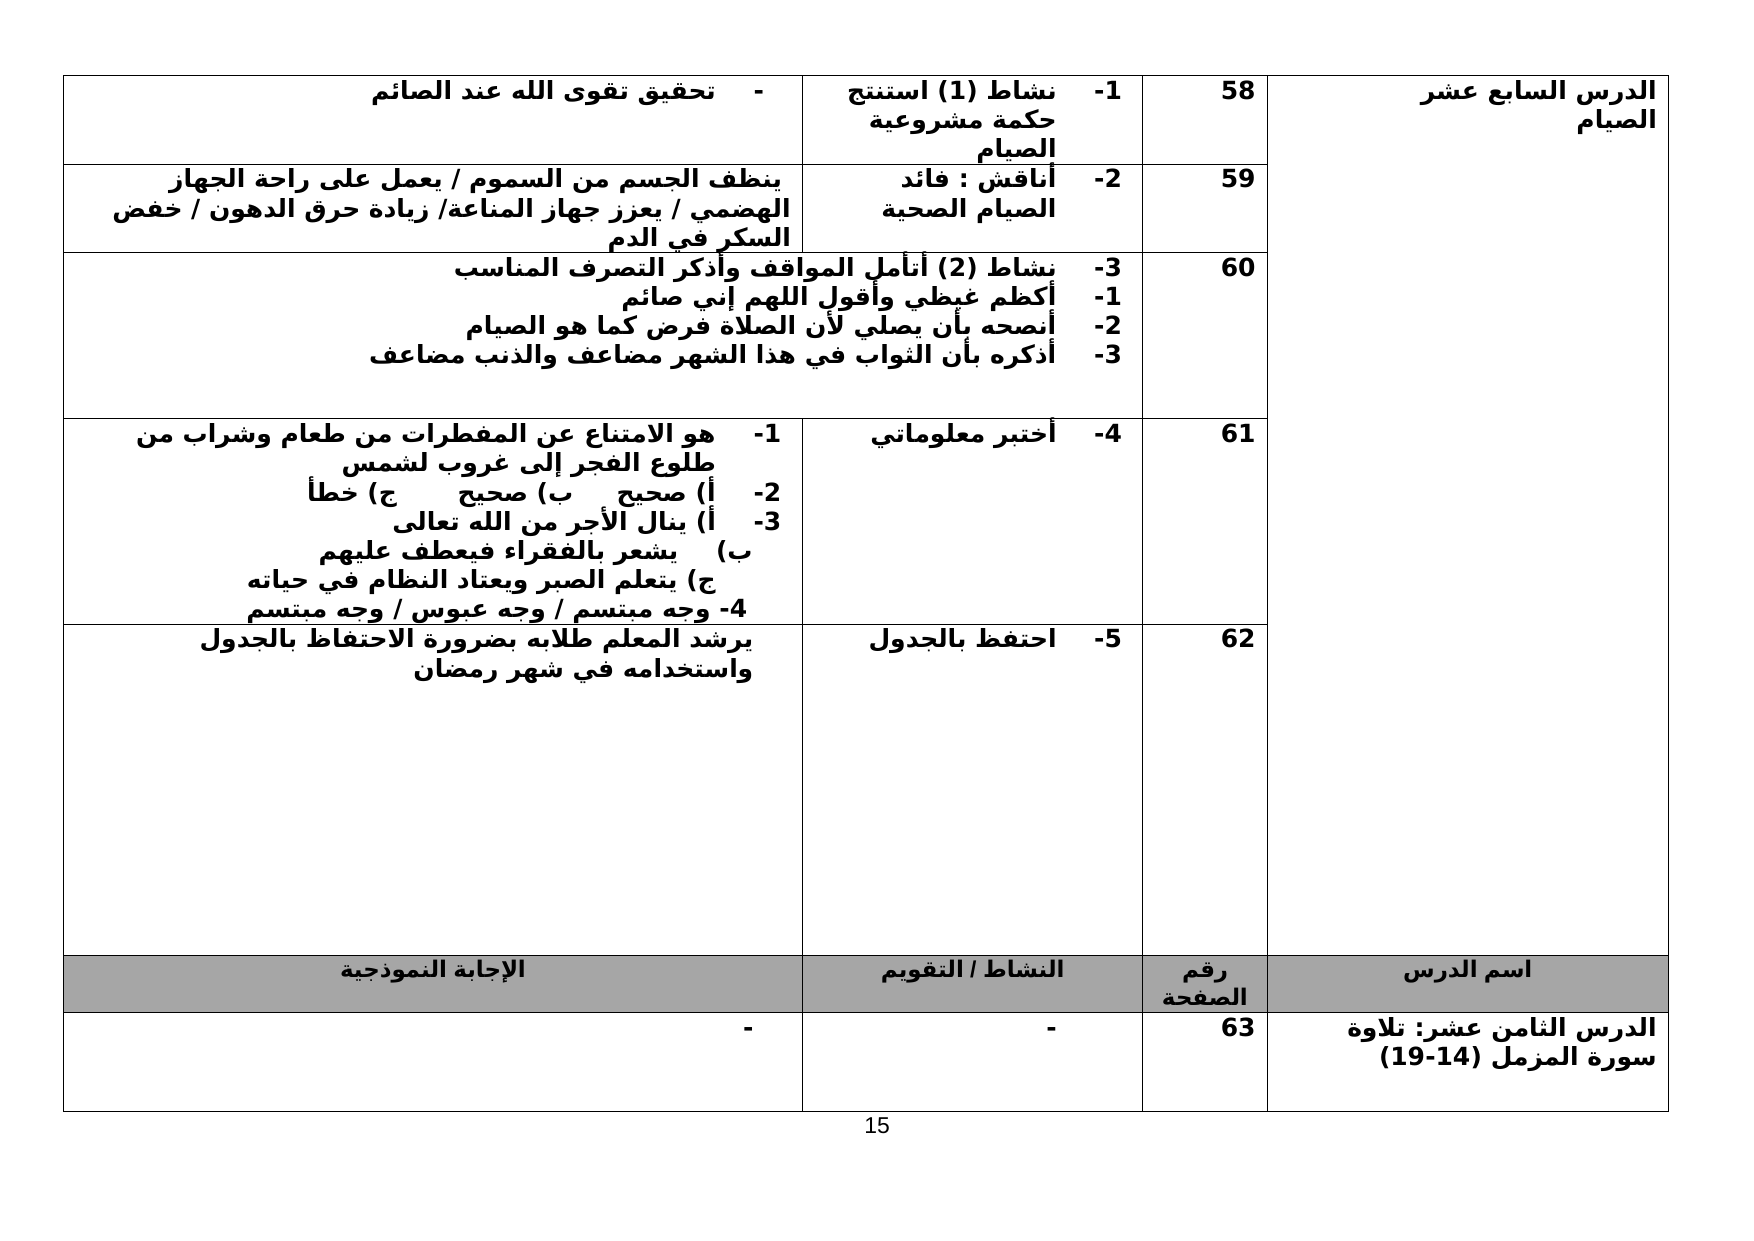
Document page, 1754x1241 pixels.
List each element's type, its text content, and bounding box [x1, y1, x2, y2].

table_cell 58 [1143, 76, 1267, 163]
table_cell النشاط / التقويم [803, 956, 1142, 1012]
table_cell - [64, 1013, 802, 1111]
table_cell الإجابة النموذجية [64, 956, 802, 1012]
table_cell 59 [1143, 165, 1267, 252]
table_cell ينظف الجسم من السموم / يعمل على راحة الجهاز الهضمي / يعزز جهاز المناعة/ زيادة حرق الدهون / خفض السكر في الدم [64, 165, 802, 252]
table_cell يرشد المعلم طلابه بضرورة الاحتفاظ بالجدول واستخدامه في شهر رمضان [64, 625, 802, 955]
table_cell الدرس السابع عشر الصيام [1268, 76, 1668, 955]
table_cell رقم الصفحة [1143, 956, 1267, 1012]
table_cell احتفظ بالجدول [803, 625, 1142, 955]
table_cell نشاط (2) أتأمل المواقف وأذكر التصرف المناسب أكظم غيظي وأقول اللهم إني صائم أنصحه بأن يصلي لأن الصلاة فرض كما هو الصيام أذكره بأن الثواب في هذا الشهر مضاعف والذنب مضاعف [64, 253, 1142, 418]
table_cell - [803, 1013, 1142, 1111]
table_cell تحقيق تقوى الله عند الصائم [64, 76, 802, 163]
table_cell أناقش : فائد الصيام الصحية [803, 165, 1142, 252]
table_cell أختبر معلوماتي [803, 419, 1142, 623]
table_cell 60 [1143, 253, 1267, 418]
table_cell اسم الدرس [1268, 956, 1668, 1012]
table_cell 62 [1143, 625, 1267, 955]
table_cell 63 [1143, 1013, 1267, 1111]
table_cell 61 [1143, 419, 1267, 623]
table_cell نشاط (1) استنتج حكمة مشروعية الصيام [803, 76, 1142, 163]
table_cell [1268, 1013, 1668, 1111]
table_cell هو الامتناع عن المفطرات من طعام وشراب من طلوع الفجر إلى غروب لشمس أ) صحيح ب) صحيح ج) خطأ أ) ينال الأجر من الله تعالى يشعر بالفقراء فيعطف عليهم ج) يتعلم الصبر ويعتاد النظام في حياته 4- وجه مبتسم / وجه عبوس / وجه مبتسم [64, 419, 802, 623]
